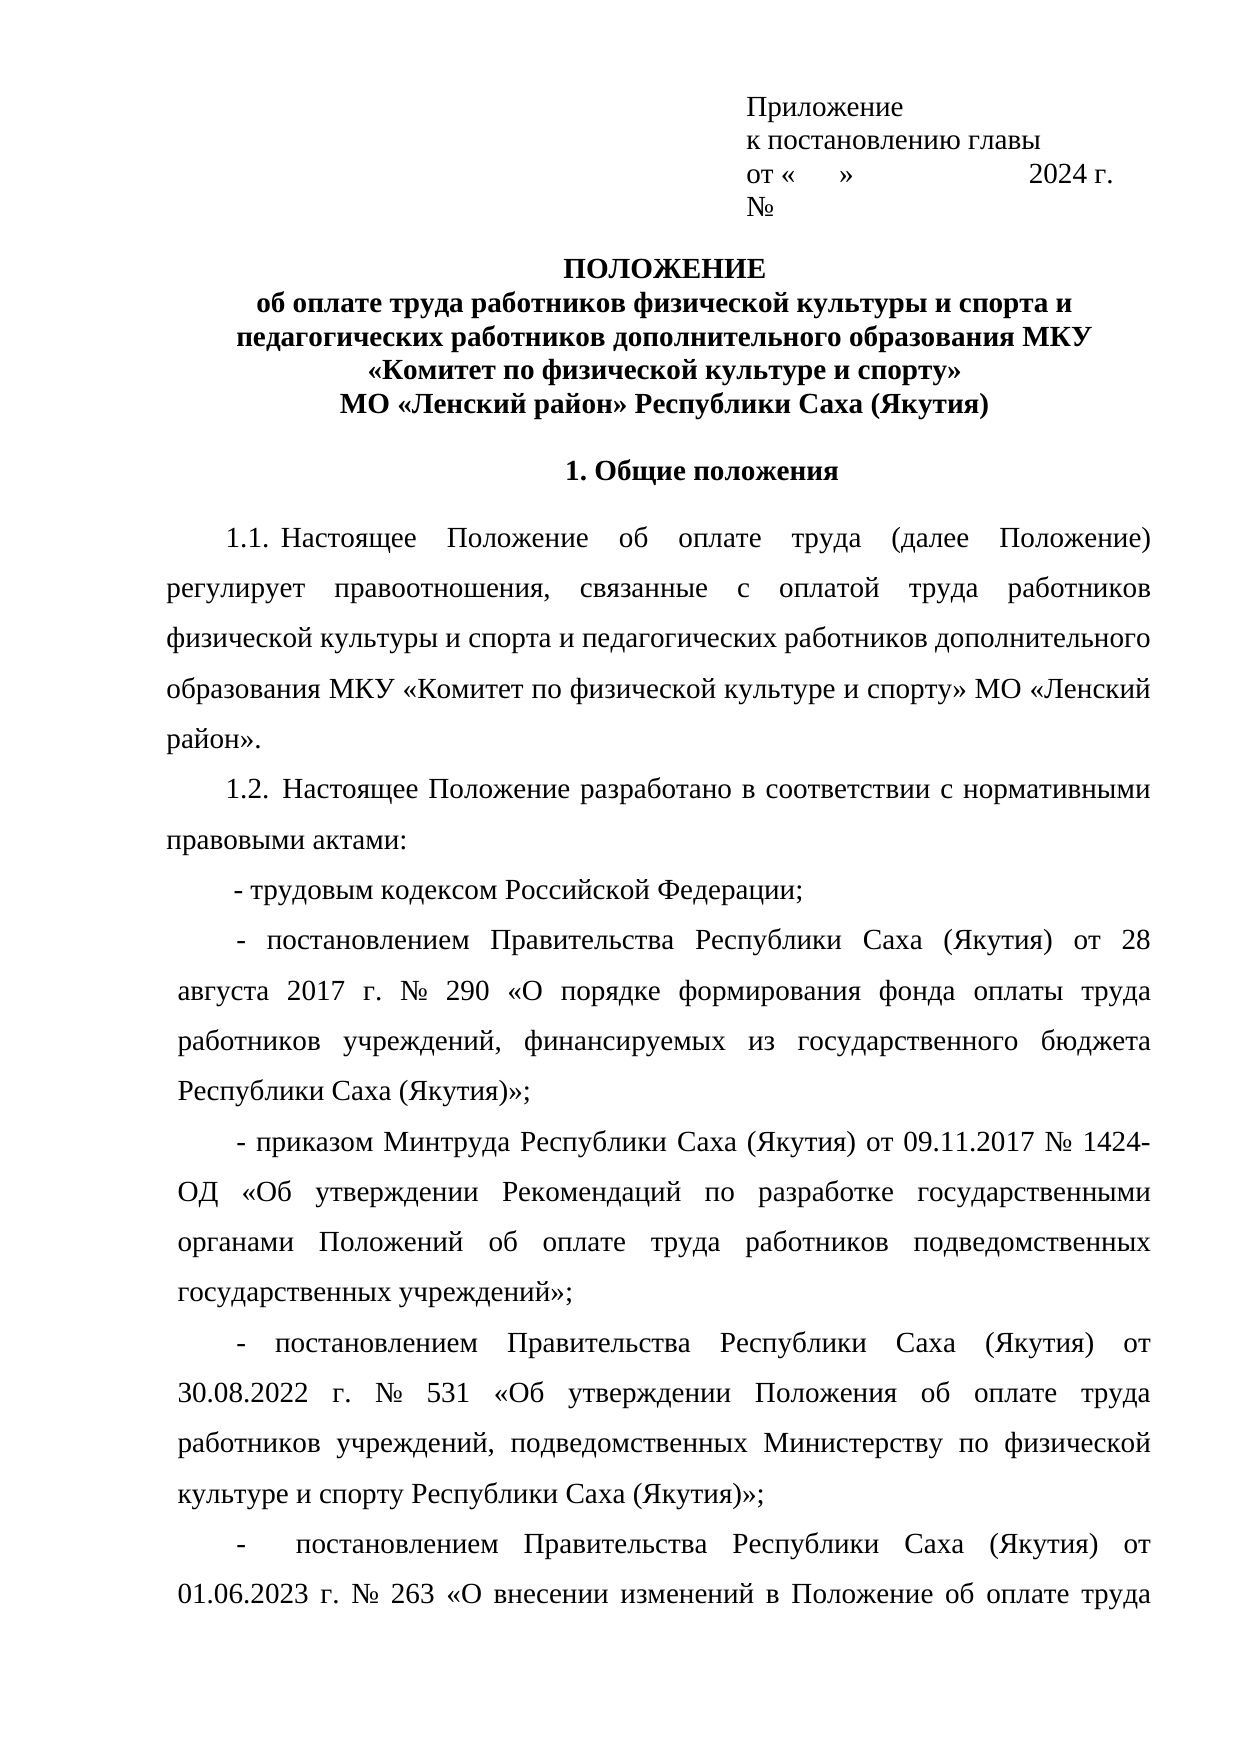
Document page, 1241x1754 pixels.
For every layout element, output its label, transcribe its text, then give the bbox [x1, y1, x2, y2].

text к постановлению главы [177, 122, 1152, 156]
text ПОЛОЖЕНИЕ [177, 252, 1152, 285]
text - постановлением Правительства Республики Саха (Якутия) от 30.08.2022 г. № 531 «Об утверждении Положения об оплате труда работников учреждений, подведомственных Министерству по физической культуре и спорту Республики Саха (Якутия)»; [177, 1325, 1152, 1509]
text об оплате труда работников физической культуры и спорта и педагогических работников дополнительного образования МКУ «Комитет по физической культуре и спорту» [177, 285, 1152, 386]
text Приложение [177, 89, 1152, 122]
list Настоящее Положение разработано в соответствии с нормативными правовыми актами: [166, 771, 1152, 855]
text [177, 1526, 1152, 1610]
text - постановлением Правительства Республики Саха (Якутия) от 28 августа 2017 г. № 290 «О порядке формирования фонда оплаты труда работников учреждений, финансируемых из государственного бюджета Республики Саха (Якутия)»; [177, 922, 1152, 1107]
text - трудовым кодексом Российской Федерации; [177, 872, 1152, 906]
text 1. Общие положения [252, 453, 1152, 486]
text МО «Ленский район» Республики Саха (Якутия) [177, 386, 1152, 419]
text - приказом Минтруда Республики Саха (Якутия) от 09.11.2017 № 1424-ОД «Об утверждении Рекомендаций по разработке государственными органами Положений об оплате труда работников подведомственных государственных учреждений»; [177, 1124, 1152, 1308]
text № [177, 189, 1152, 223]
list Настоящее Положение об оплате труда (далее Положение) регулирует правоотношения, связанные с оплатой труда работников физической культуры и спорта и педагогических работников дополнительного образования МКУ «Комитет по физической культуре и спорту» МО «Ленский район». [166, 520, 1152, 755]
text от « » 2024 г. [177, 156, 1152, 189]
